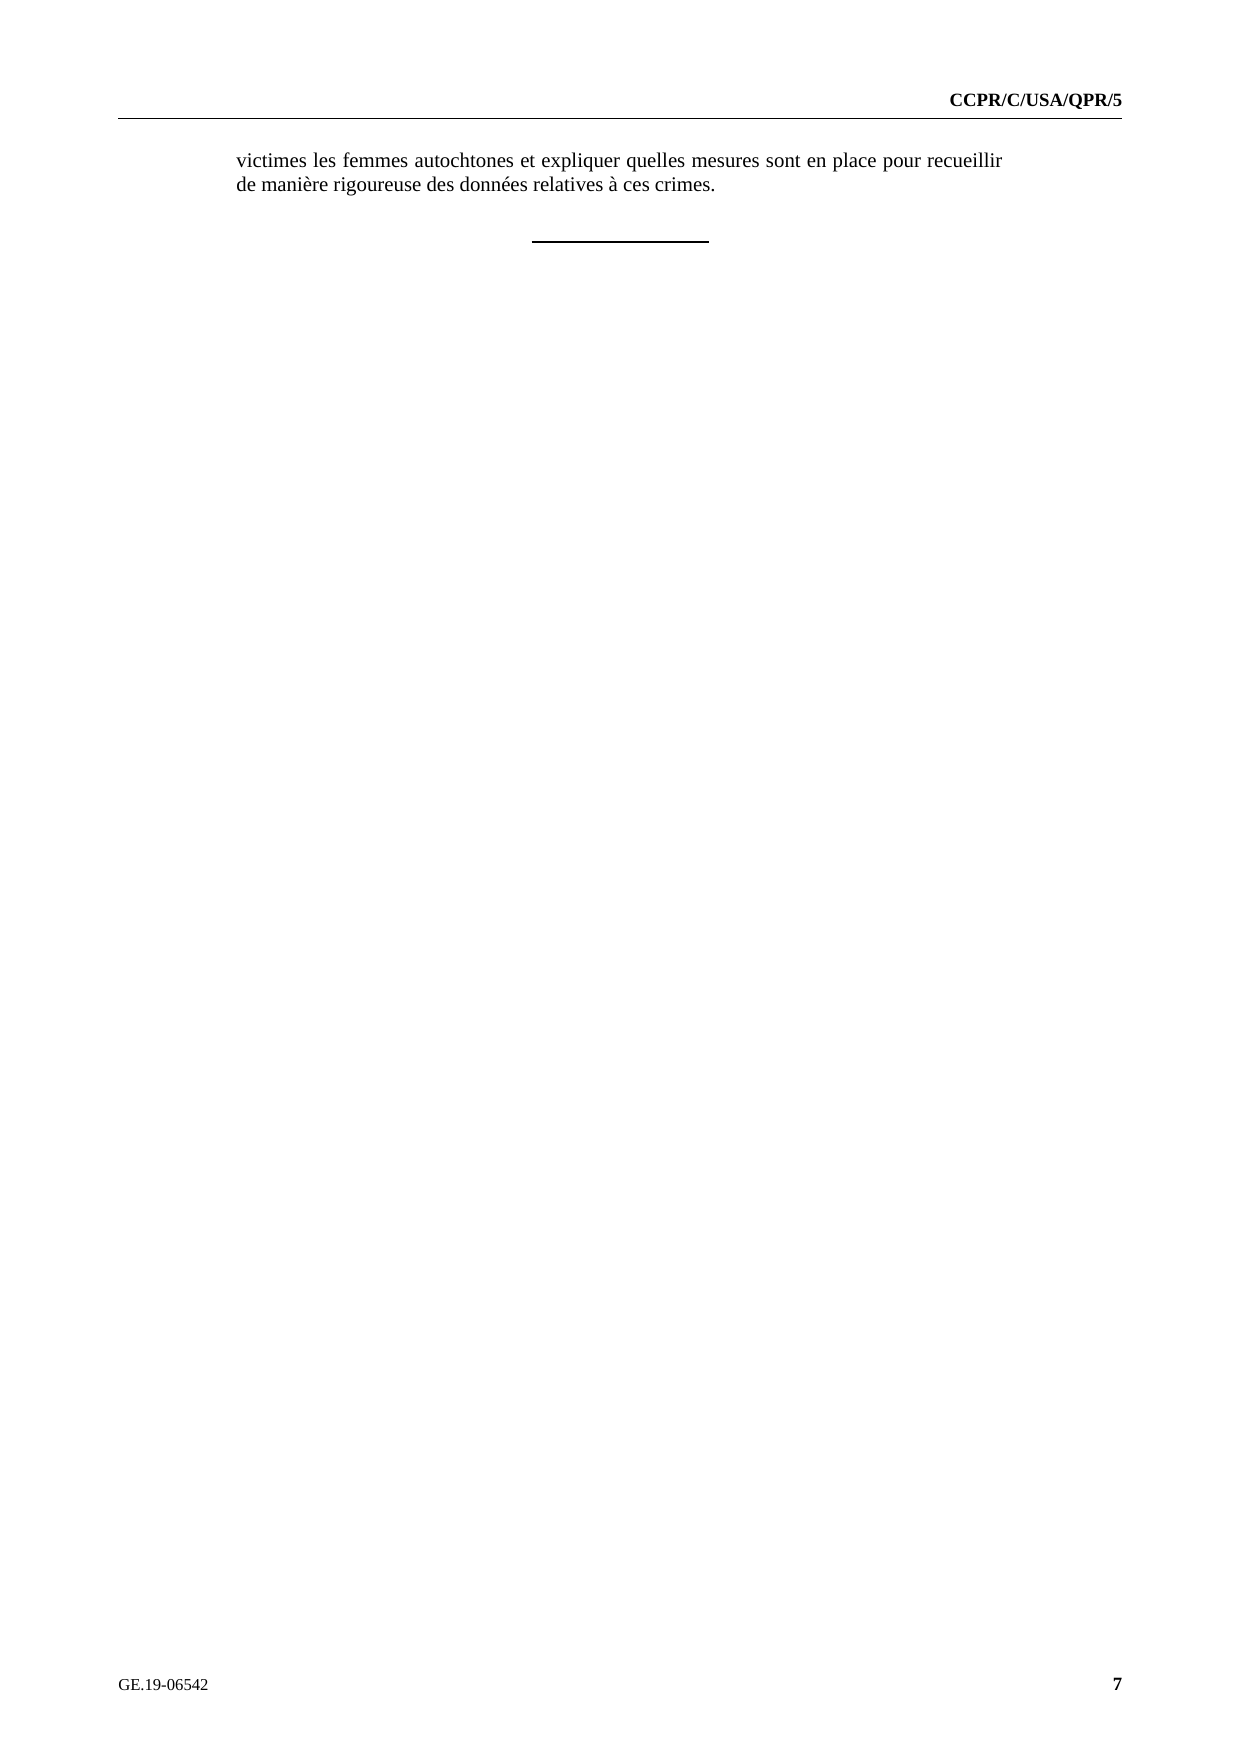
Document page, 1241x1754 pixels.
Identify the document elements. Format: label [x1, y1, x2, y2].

text [236, 148, 1004, 196]
